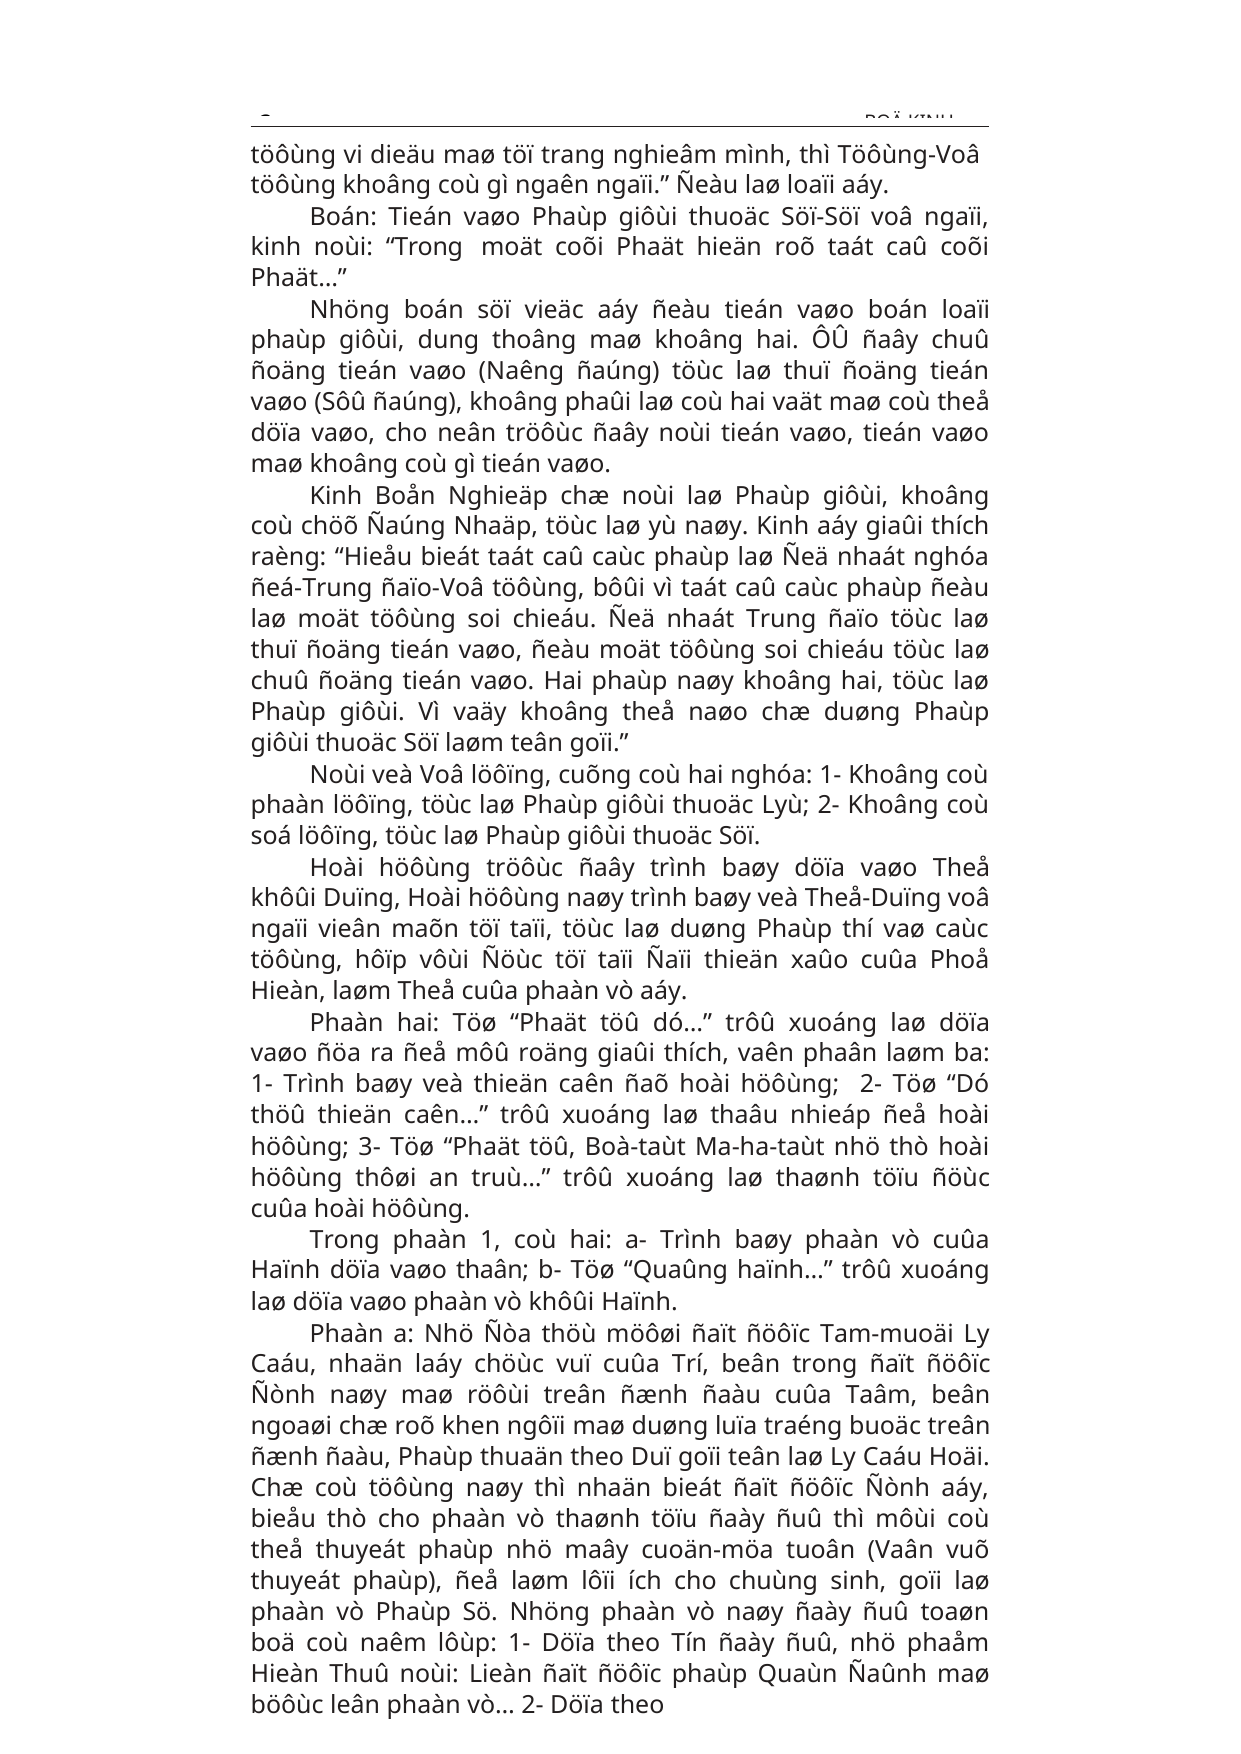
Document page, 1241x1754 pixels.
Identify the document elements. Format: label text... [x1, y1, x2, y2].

text Kinh Boån Nghieäp chæ noùi laø Phaùp giôùi, khoâng coù chöõ Ñaúng Nhaäp, töùc laø yù naøy. Kinh aáy giaûi thích raèng: “Hieåu bieát taát caû caùc phaùp laø Ñeä nhaát nghóa ñeá-Trung ñaïo-Voâ töôùng, bôûi vì taát caû caùc phaùp ñeàu laø moät töôùng soi chieáu. Ñeä nhaát Trung ñaïo töùc laø thuï ñoäng tieán vaøo, ñeàu moät töôùng soi chieáu töùc laø chuû ñoäng tieán vaøo. Hai phaùp naøy khoâng hai, töùc laø Phaùp giôùi. Vì vaäy khoâng theå naøo chæ duøng Phaùp giôùi thuoäc Söï laøm teân goïi.” [250, 480, 990, 759]
text Hoài höôùng tröôùc ñaây trình baøy döïa vaøo Theå khôûi Duïng, Hoài höôùng naøy trình baøy veà Theå-Duïng voâ ngaïi vieân maõn töï taïi, töùc laø duøng Phaùp thí vaø caùc töôùng, hôïp vôùi Ñöùc töï taïi Ñaïi thieän xaûo cuûa Phoå Hieàn, laøm Theå cuûa phaàn vò aáy. [250, 852, 990, 1007]
text Noùi veà Voâ löôïng, cuõng coù hai nghóa: 1- Khoâng coù phaàn löôïng, töùc laø Phaùp giôùi thuoäc Lyù; 2- Khoâng coù soá löôïng, töùc laø Phaùp giôùi thuoäc Söï. [250, 759, 990, 852]
text Boán: Tieán vaøo Phaùp giôùi thuoäc Söï-Söï voâ ngaïi, kinh noùi: “Trong moät coõi Phaät hieän roõ taát caû coõi Phaät…” [250, 201, 989, 293]
text Phaàn hai: Töø “Phaät töû dó…” trôû xuoáng laø döïa vaøo ñöa ra ñeå môû roäng giaûi thích, vaên phaân laøm ba: 1- Trình baøy veà thieän caên ñaõ hoài höôùng; 2- Töø “Dó thöû thieän caên…” trôû xuoáng laø thaâu nhieáp ñeå hoài höôùng; 3- Töø “Phaät töû, Boà-taùt Ma-ha-taùt nhö thò hoài höôùng thôøi an truù…” trôû xuoáng laø thaønh töïu ñöùc cuûa hoài höôùng. [250, 1007, 990, 1224]
text Trong phaàn 1, coù hai: a- Trình baøy phaàn vò cuûa Haïnh döïa vaøo thaân; b- Töø “Quaûng haïnh…” trôû xuoáng laø döïa vaøo phaàn vò khôûi Haïnh. [250, 1224, 990, 1317]
text Phaàn a: Nhö Ñòa thöù möôøi ñaït ñöôïc Tam-muoäi Ly Caáu, nhaän laáy chöùc vuï cuûa Trí, beân trong ñaït ñöôïc Ñònh naøy maø röôùi treân ñænh ñaàu cuûa Taâm, beân ngoaøi chæ roõ khen ngôïi maø duøng luïa traéng buoäc treân ñænh ñaàu, Phaùp thuaän theo Duï goïi teân laø Ly Caáu Hoäi. Chæ coù töôùng naøy thì nhaän bieát ñaït ñöôïc Ñònh aáy, bieåu thò cho phaàn vò thaønh töïu ñaày ñuû thì môùi coù theå thuyeát phaùp nhö maây cuoän-möa tuoân (Vaân vuõ thuyeát phaùp), ñeå laøm lôïi ích cho chuùng sinh, goïi laø phaàn vò Phaùp Sö. Nhöng phaàn vò naøy ñaày ñuû toaøn boä coù naêm lôùp: 1- Döïa theo Tín ñaày ñuû, nhö phaåm Hieàn Thuû noùi: Lieàn ñaït ñöôïc phaùp Quaùn Ñaûnh maø böôùc leân phaàn vò… 2- Döïa theo [250, 1317, 990, 1721]
text Nhöng boán söï vieäc aáy ñeàu tieán vaøo boán loaïi phaùp giôùi, dung thoâng maø khoâng hai. ÔÛ ñaây chuû ñoäng tieán vaøo (Naêng ñaúng) töùc laø thuï ñoäng tieán vaøo (Sôû ñaúng), khoâng phaûi laø coù hai vaät maø coù theå döïa vaøo, cho neân tröôùc ñaây noùi tieán vaøo, tieán vaøo maø khoâng coù gì tieán vaøo. [250, 293, 990, 480]
text töôùng vi dieäu maø töï trang nghieâm mình, thì Töôùng-Voâ töôùng khoâng coù gì ngaên ngaïi.” Ñeàu laø loaïi aáy. [250, 138, 982, 201]
